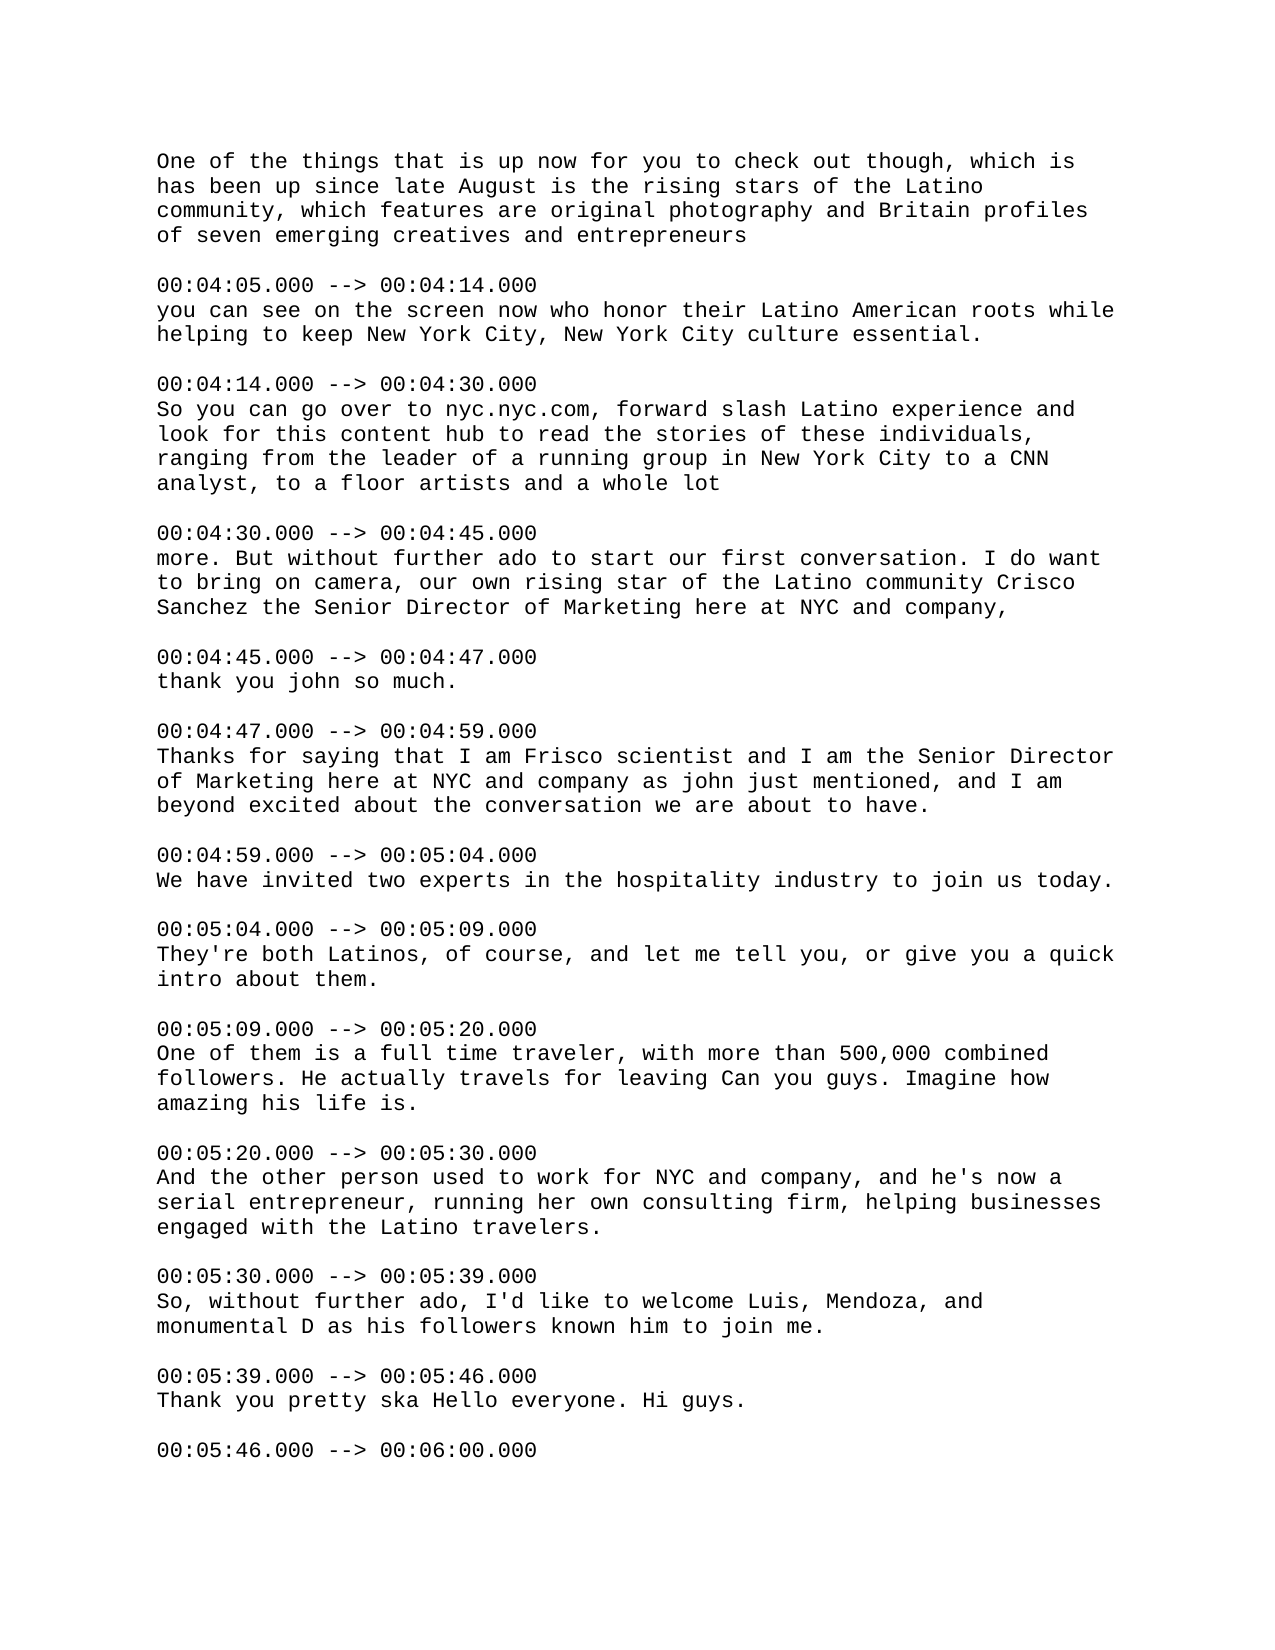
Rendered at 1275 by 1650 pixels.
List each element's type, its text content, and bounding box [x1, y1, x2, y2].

text 00:05:20.000 --> 00:05:30.000 [156, 1142, 1118, 1166]
text We have invited two experts in the hospitality industry to join us today. [156, 869, 1118, 894]
text And the other person used to work for NYC and company, and he's now a serial entrepreneur, running her own consulting firm, helping businesses engaged with the Latino travelers. [156, 1166, 1118, 1241]
text 00:04:45.000 --> 00:04:47.000 [156, 646, 1118, 671]
text 00:04:47.000 --> 00:04:59.000 [156, 720, 1118, 745]
text 00:05:04.000 --> 00:05:09.000 [156, 918, 1118, 943]
text 00:05:09.000 --> 00:05:20.000 [156, 1018, 1118, 1042]
text 00:05:46.000 --> 00:06:00.000 [156, 1439, 1118, 1464]
text 00:04:30.000 --> 00:04:45.000 [156, 522, 1118, 547]
text So, without further ado, I'd like to welcome Luis, Mendoza, and monumental D as his followers known him to join me. [156, 1290, 1118, 1340]
text 00:04:59.000 --> 00:05:04.000 [156, 844, 1118, 869]
text One of them is a full time traveler, with more than 500,000 combined followers. He actually travels for leaving Can you guys. Imagine how amazing his life is. [156, 1042, 1118, 1117]
text 00:05:30.000 --> 00:05:39.000 [156, 1266, 1118, 1290]
text They're both Latinos, of course, and let me tell you, or give you a quick intro about them. [156, 943, 1118, 993]
text Thanks for saying that I am Frisco scientist and I am the Senior Director of Marketing here at NYC and company as john just mentioned, and I am beyond excited about the conversation we are about to have. [156, 745, 1118, 819]
text more. But without further ado to start our first conversation. I do want to bring on camera, our own rising star of the Latino community Crisco Sanchez the Senior Director of Marketing here at NYC and company, [156, 547, 1118, 621]
text 00:05:39.000 --> 00:05:46.000 [156, 1365, 1118, 1389]
text you can see on the screen now who honor their Latino American roots while helping to keep New York City, New York City culture essential. [156, 299, 1118, 348]
text thank you john so much. [156, 671, 1118, 695]
text 00:04:14.000 --> 00:04:30.000 [156, 373, 1118, 398]
text Thank you pretty ska Hello everyone. Hi guys. [156, 1389, 1118, 1414]
text 00:04:05.000 --> 00:04:14.000 [156, 274, 1118, 299]
text One of the things that is up now for you to check out though, which is has been up since late August is the rising stars of the Latino community, which features are original photography and Britain profiles of seven emerging creatives and entrepreneurs [156, 150, 1118, 249]
text So you can go over to nyc.nyc.com, forward slash Latino experience and look for this content hub to read the stories of these individuals, ranging from the leader of a running group in New York City to a CNN analyst, to a floor artists and a whole lot [156, 398, 1118, 497]
